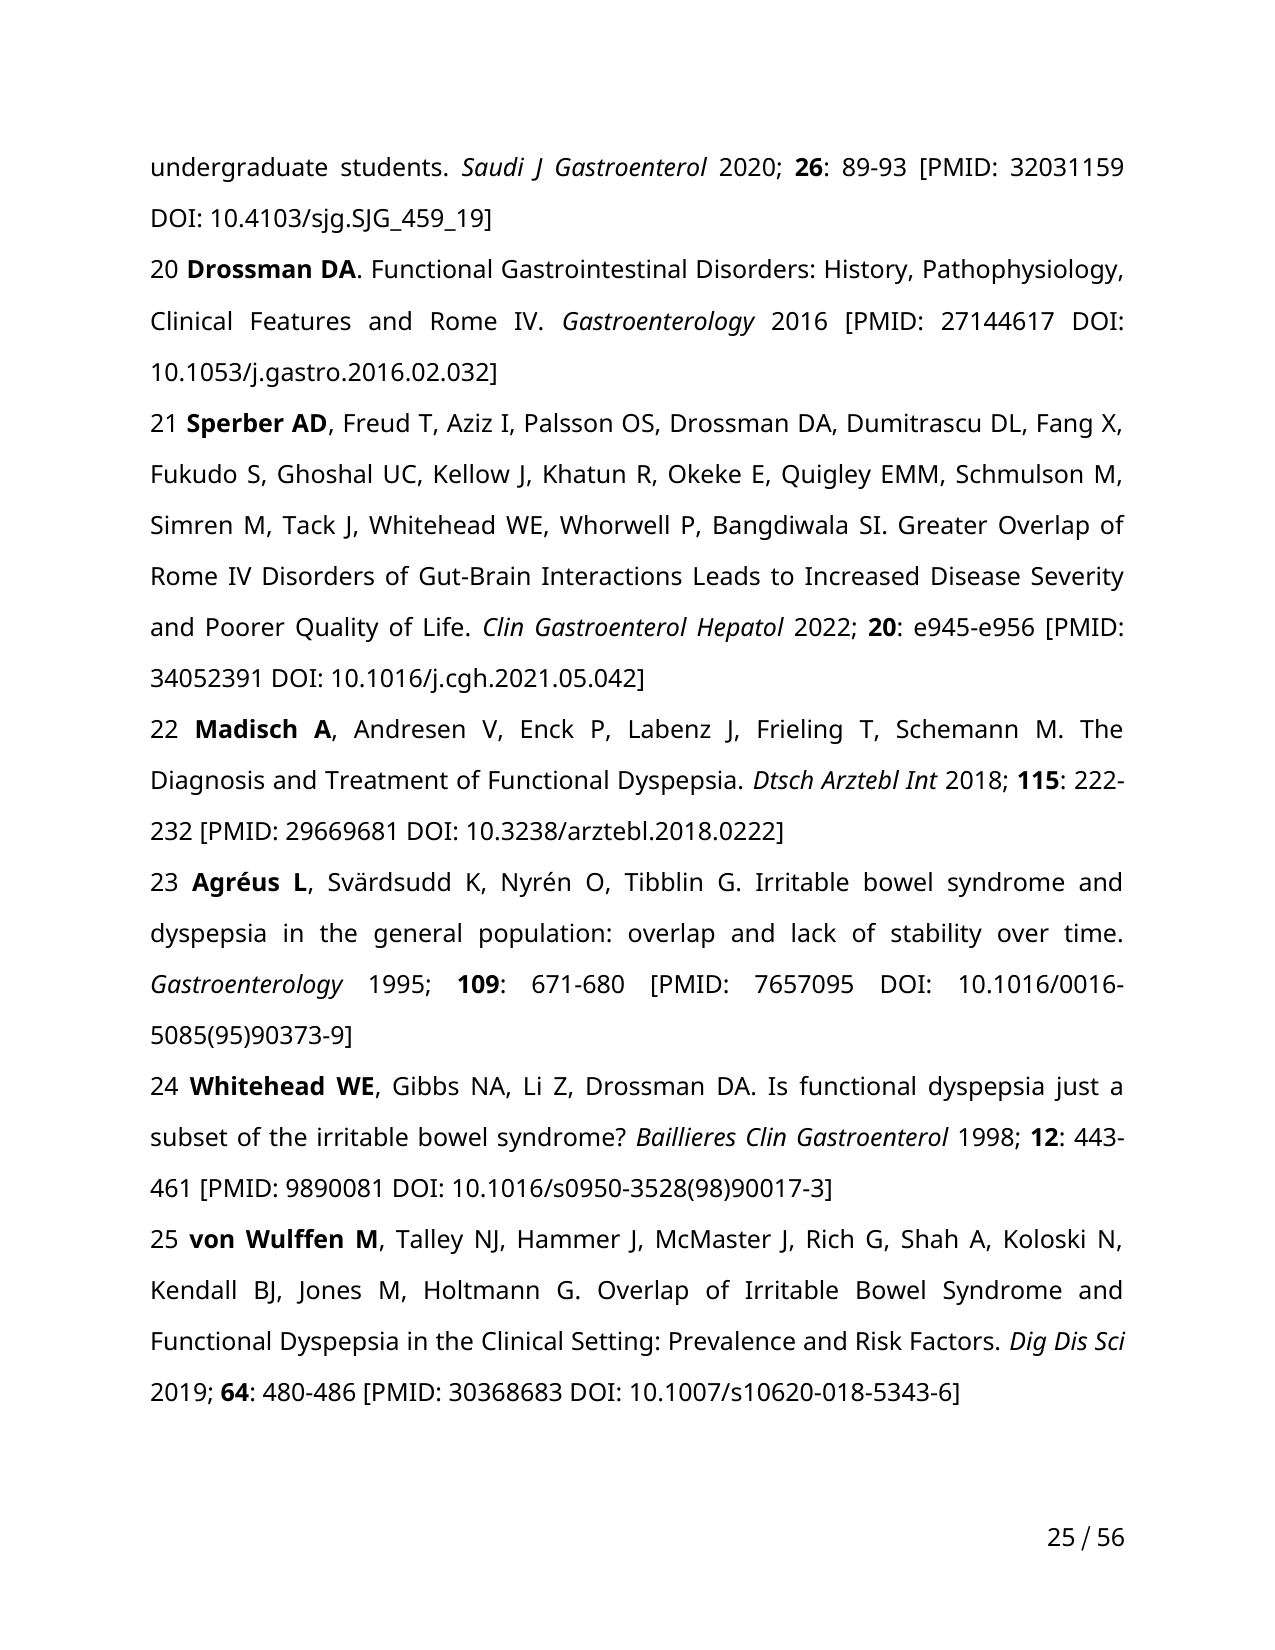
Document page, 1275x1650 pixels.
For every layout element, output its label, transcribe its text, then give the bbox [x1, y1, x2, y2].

text 22 Madisch A, Andresen V, Enck P, Labenz J, Frieling T, Schemann M. The Diagnosis and Treatment of Functional Dyspepsia. Dtsch Arztebl Int 2018; 115: 222-232 [PMID: 29669681 DOI: 10.3238/arztebl.2018.0222] [150, 711, 1125, 848]
text 20 Drossman DA. Functional Gastrointestinal Disorders: History, Pathophysiology, Clinical Features and Rome IV. Gastroenterology 2016 [PMID: 27144617 DOI: 10.1053/j.gastro.2016.02.032] [150, 252, 1125, 388]
text 21 Sperber AD, Freud T, Aziz I, Palsson OS, Drossman DA, Dumitrascu DL, Fang X, Fukudo S, Ghoshal UC, Kellow J, Khatun R, Okeke E, Quigley EMM, Schmulson M, Simren M, Tack J, Whitehead WE, Whorwell P, Bangdiwala SI. Greater Overlap of Rome IV Disorders of Gut-Brain Interactions Leads to Increased Disease Severity and Poorer Quality of Life. Clin Gastroenterol Hepatol 2022; 20: e945-e956 [PMID: 34052391 DOI: 10.1016/j.cgh.2021.05.042] [150, 405, 1125, 694]
text 24 Whitehead WE, Gibbs NA, Li Z, Drossman DA. Is functional dyspepsia just a subset of the irritable bowel syndrome? Baillieres Clin Gastroenterol 1998; 12: 443-461 [PMID: 9890081 DOI: 10.1016/s0950-3528(98)90017-3] [150, 1069, 1125, 1205]
text 23 Agréus L, Svärdsudd K, Nyrén O, Tibblin G. Irritable bowel syndrome and dyspepsia in the general population: overlap and lack of stability over time. Gastroenterology 1995; 109: 671-680 [PMID: 7657095 DOI: 10.1016/0016-5085(95)90373-9] [150, 864, 1125, 1052]
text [150, 150, 1125, 235]
text 25 von Wulffen M, Talley NJ, Hammer J, McMaster J, Rich G, Shah A, Koloski N, Kendall BJ, Jones M, Holtmann G. Overlap of Irritable Bowel Syndrome and Functional Dyspepsia in the Clinical Setting: Prevalence and Risk Factors. Dig Dis Sci 2019; 64: 480-486 [PMID: 30368683 DOI: 10.1007/s10620-018-5343-6] [150, 1222, 1125, 1409]
